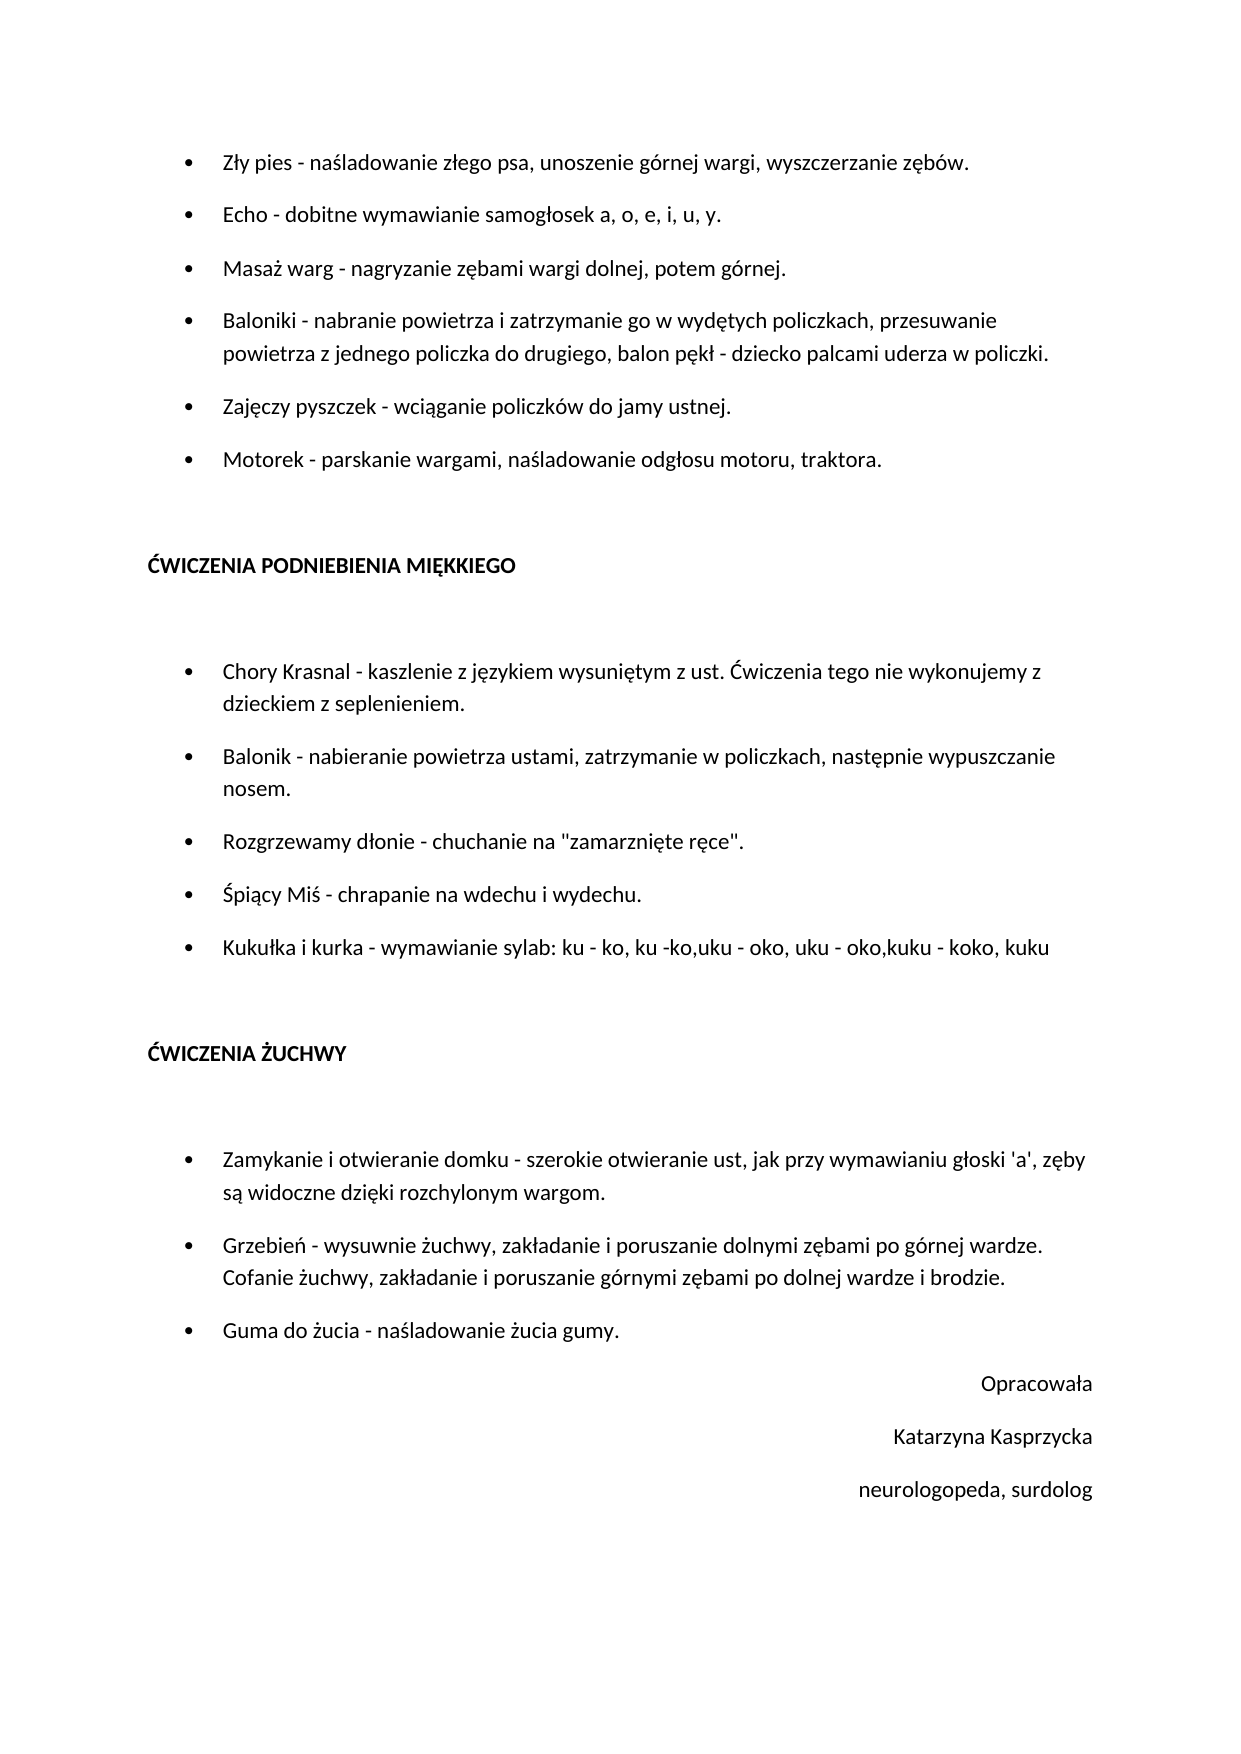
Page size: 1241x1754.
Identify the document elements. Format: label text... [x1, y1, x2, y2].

text Katarzyna Kasprzycka [223, 1422, 1093, 1450]
list Zły pies - naśladowanie złego psa, unoszenie górnej wargi, wyszczerzanie zębów. [185, 148, 1093, 176]
list Echo - dobitne wymawianie samogłosek a, o, e, i, u, y. [185, 201, 1093, 229]
list Śpiący Miś - chrapanie na wdechu i wydechu. [185, 880, 1093, 908]
list Kukułka i kurka - wymawianie sylab: ku - ko, ku -ko,uku - oko, uku - oko,kuku - koko, kuku [185, 933, 1093, 961]
list Zamykanie i otwieranie domku - szerokie otwieranie ust, jak przy wymawianiu głoski 'a', zęby są widoczne dzięki rozchylonym wargom. [185, 1146, 1093, 1206]
list Motorek - parskanie wargami, naśladowanie odgłosu motoru, traktora. [185, 445, 1093, 473]
text Opracowała [223, 1369, 1093, 1397]
list Chory Krasnal - kaszlenie z językiem wysuniętym z ust. Ćwiczenia tego nie wykonujemy z dzieckiem z seplenieniem. [185, 657, 1093, 717]
list Rozgrzewamy dłonie - chuchanie na "zamarznięte ręce". [185, 827, 1093, 855]
list Masaż warg - nagryzanie zębami wargi dolnej, potem górnej. [185, 254, 1093, 282]
text ĆWICZENIA PODNIEBIENIA MIĘKKIEGO [148, 551, 1093, 579]
list Baloniki - nabranie powietrza i zatrzymanie go w wydętych policzkach, przesuwanie powietrza z jednego policzka do drugiego, balon pękł - dziecko palcami uderza w policzki. [185, 307, 1093, 367]
text ĆWICZENIA ŻUCHWY [148, 1039, 1093, 1067]
list Balonik - nabieranie powietrza ustami, zatrzymanie w policzkach, następnie wypuszczanie nosem. [185, 742, 1093, 802]
list Guma do żucia - naśladowanie żucia gumy. [185, 1316, 1093, 1344]
list Zajęczy pyszczek - wciąganie policzków do jamy ustnej. [185, 392, 1093, 420]
list Grzebień - wysuwnie żuchwy, zakładanie i poruszanie dolnymi zębami po górnej wardze. Cofanie żuchwy, zakładanie i poruszanie górnymi zębami po dolnej wardze i brodzie. [185, 1231, 1093, 1291]
text neurologopeda, surdolog [223, 1475, 1093, 1503]
